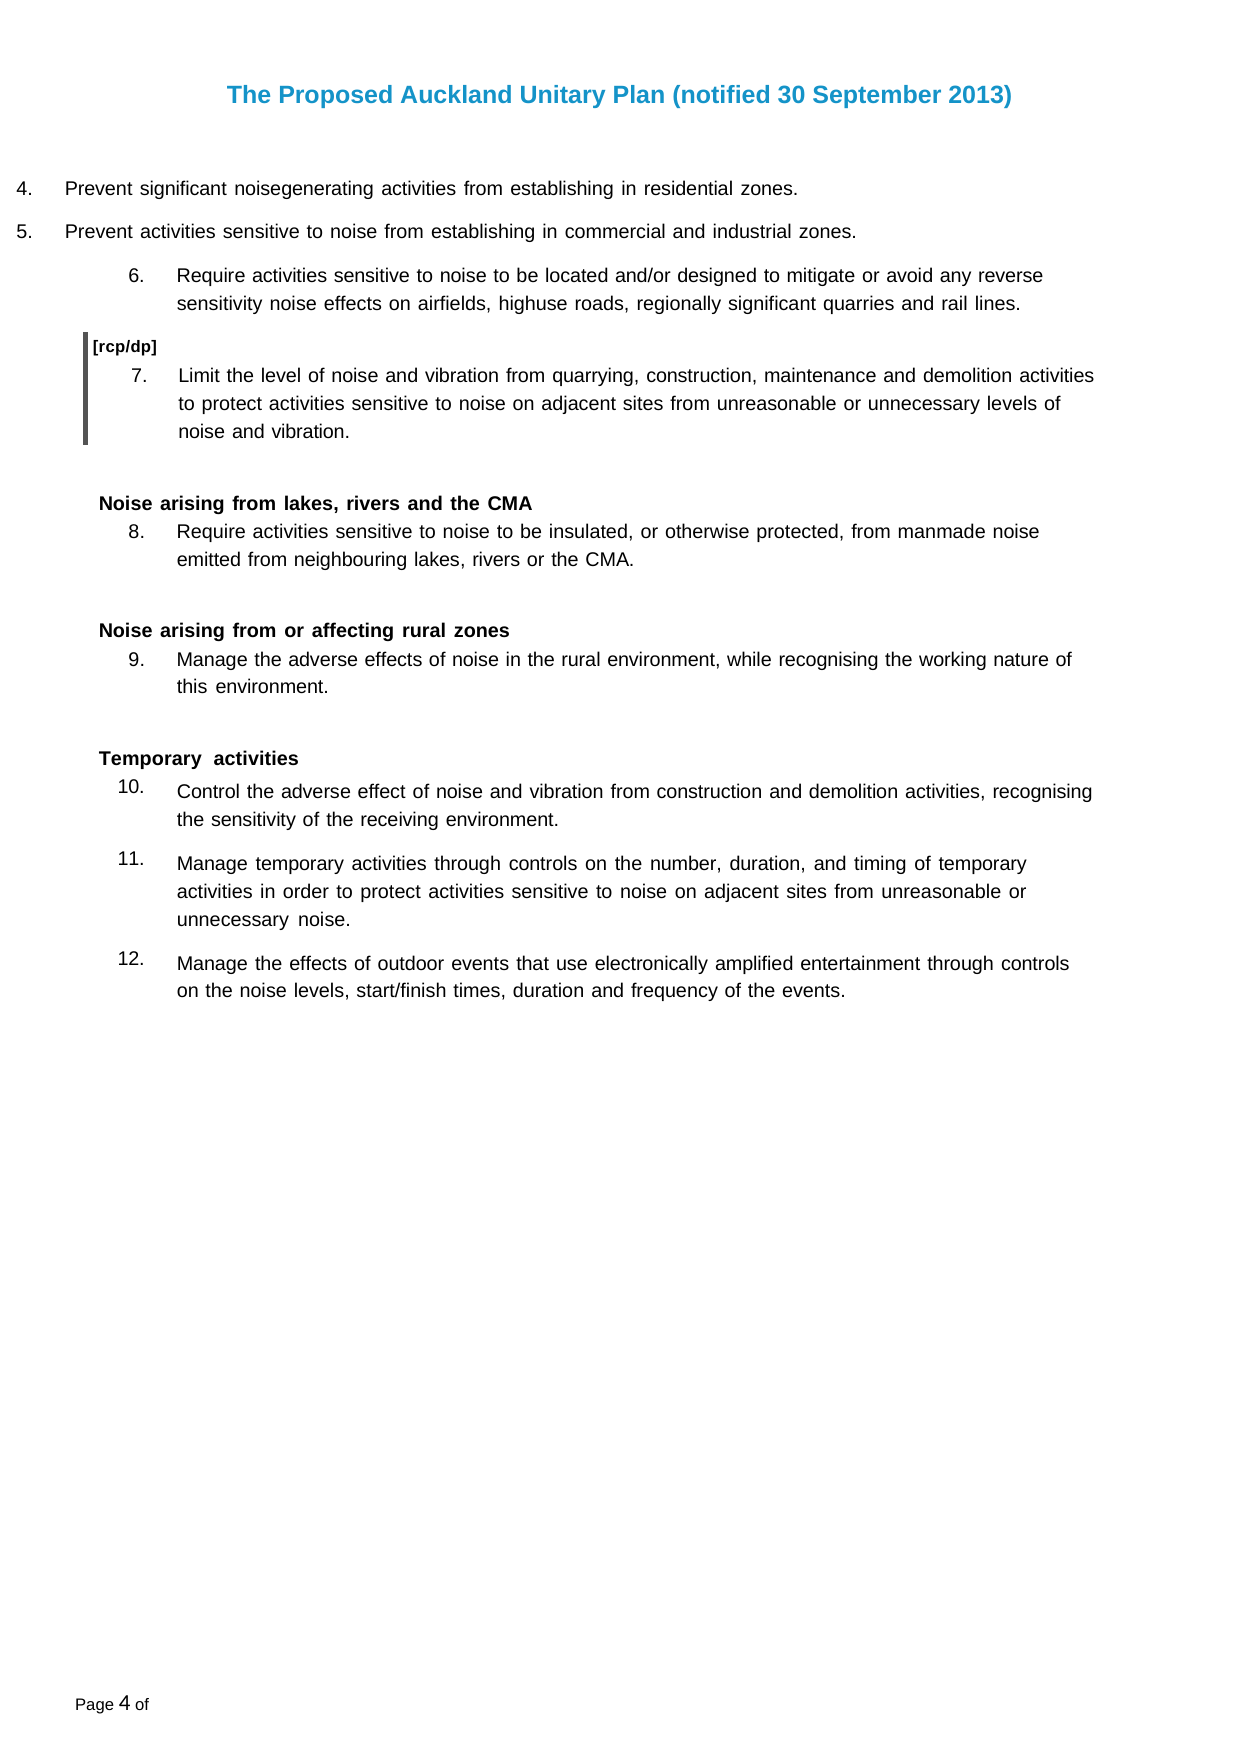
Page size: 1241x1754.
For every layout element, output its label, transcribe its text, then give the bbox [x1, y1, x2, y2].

text Limit the level of noise and vibration from quarrying, construction, maintenance and demolition activities to protect activities sensitive to noise on adjacent sites from unreasonable or unnecessary levels of noise and vibration. [178, 364, 1105, 443]
subtitle Noise arising from or affecting rural zones [98, 619, 1117, 642]
list Manage the adverse effects of noise in the rural environment, while recognising the working nature of this environment. [128, 647, 1077, 698]
text Manage temporary activities through controls on the number, duration, and timing of temporary activities in order to protect activities sensitive to noise on adjacent sites from unreasonable or unnecessary noise. [177, 852, 1027, 931]
subtitle Noise arising from lakes, rivers and the CMA [98, 492, 1117, 514]
text [rcp/dp] [64, 337, 157, 356]
text 12. [117, 947, 145, 970]
list Prevent significant noise­generating activities from establishing in residential zones. [16, 176, 1117, 199]
text Control the adverse effect of noise and vibration from construction and demolition activities, recognising the sensitivity of the receiving environment. [177, 780, 1101, 831]
list Require activities sensitive to noise to be insulated, or otherwise protected, from man­made noise emitted from neighbouring lakes, rivers or the CMA. [128, 520, 1052, 570]
text 11. [117, 847, 145, 870]
text Manage the effects of outdoor events that use electronically amplified entertainment through controls on the noise levels, start/finish times, duration and frequency of the events. [177, 951, 1080, 1002]
text 10. [117, 775, 145, 798]
list Require activities sensitive to noise to be located and/or designed to mitigate or avoid any reverse sensitivity noise effects on airfields, high­use roads, regionally significant quarries and rail lines. [128, 264, 1052, 314]
list Prevent activities sensitive to noise from establishing in commercial and industrial zones. [16, 220, 1117, 243]
subtitle Temporary activities [98, 747, 1117, 770]
text 7. [64, 364, 147, 386]
